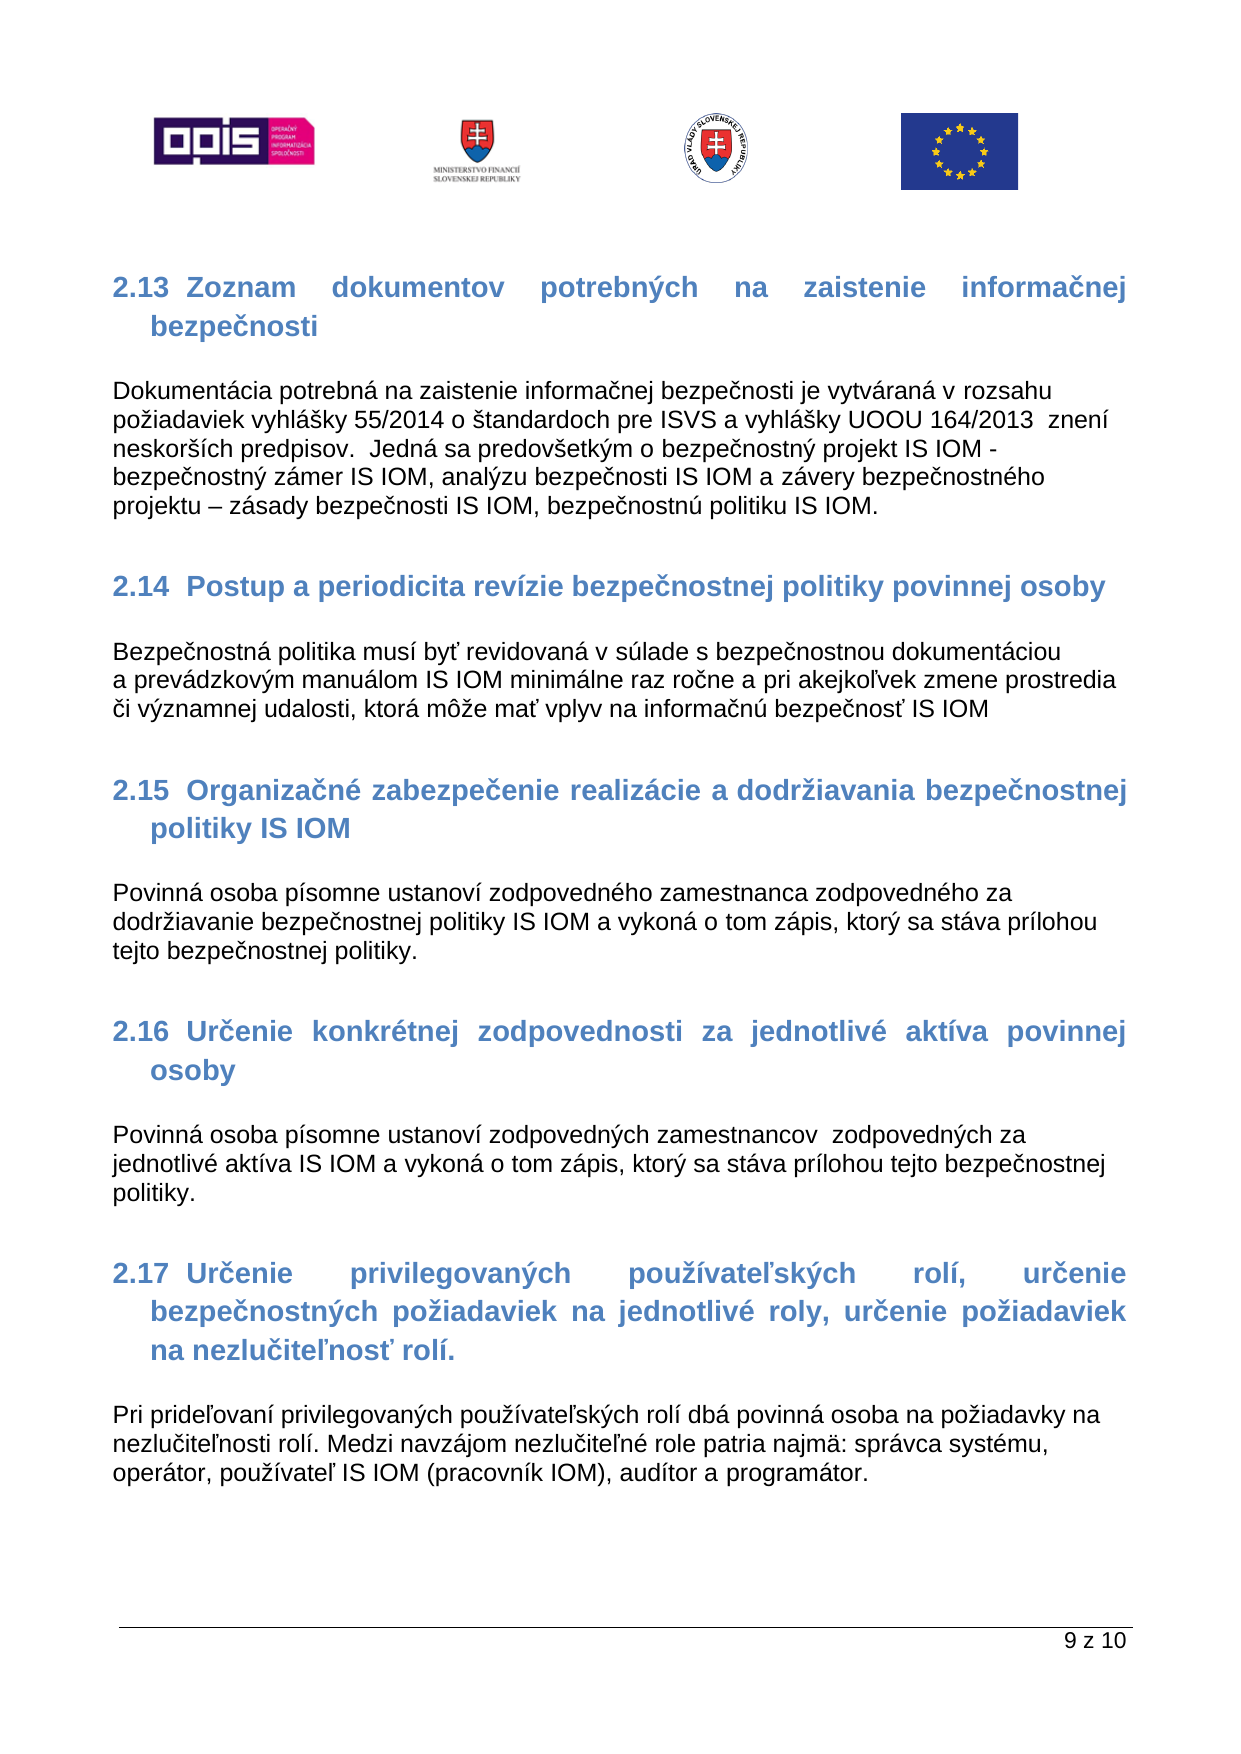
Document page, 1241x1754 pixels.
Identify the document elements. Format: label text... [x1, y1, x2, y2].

text Bezpečnostná politika musí byť revidovaná v súlade s bezpečnostnou dokumentáciou a prevádzkovým manuálom IS IOM minimálne raz ročne a pri akejkoľvek zmene prostredia či významnej udalosti, ktorá môže mať vplyv na informačnú bezpečnosť IS IOM [112, 637, 1128, 723]
text Pri prideľovaní privilegovaných používateľských rolí dbá povinná osoba na požiadavky na nezlučiteľnosti rolí. Medzi navzájom nezlučiteľné role patria najmä: správca systému, operátor, používateľ IS IOM (pracovník IOM), audítor a programátor. [112, 1400, 1128, 1486]
subtitle Určenie konkrétnej zodpovednosti za jednotlivé aktíva povinnej osoby [112, 1014, 1128, 1086]
subtitle Určenie privilegovaných používateľských rolí, určenie bezpečnostných požiadaviek na jednotlivé roly, určenie požiadaviek na nezlučiteľnosť rolí. [112, 1256, 1128, 1366]
text Dokumentácia potrebná na zaistenie informačnej bezpečnosti je vytváraná v rozsahu požiadaviek vyhlášky 55/2014 o štandardoch pre ISVS a vyhlášky UOOU 164/2013 znení neskorších predpisov. Jedná sa predovšetkým o bezpečnostný projekt IS IOM - bezpečnostný zámer IS IOM, analýzu bezpečnosti IS IOM a závery bezpečnostného projektu – zásady bezpečnosti IS IOM, bezpečnostnú politiku IS IOM. [112, 376, 1128, 520]
subtitle Zoznam dokumentov potrebných na zaistenie informačnej bezpečnosti [112, 270, 1128, 342]
subtitle Postup a periodicita revízie bezpečnostnej politiky povinnej osoby [112, 569, 1128, 603]
subtitle Organizačné zabezpečenie realizácie a dodržiavania bezpečnostnej politiky IS IOM [112, 772, 1128, 844]
text Povinná osoba písomne ustanoví zodpovedného zamestnanca zodpovedného za dodržiavanie bezpečnostnej politiky IS IOM a vykoná o tom zápis, ktorý sa stáva prílohou tejto bezpečnostnej politiky. [112, 878, 1128, 964]
text Povinná osoba písomne ustanoví zodpovedných zamestnancov zodpovedných za jednotlivé aktíva IS IOM a vykoná o tom zápis, ktorý sa stáva prílohou tejto bezpečnostnej politiky. [112, 1120, 1128, 1206]
